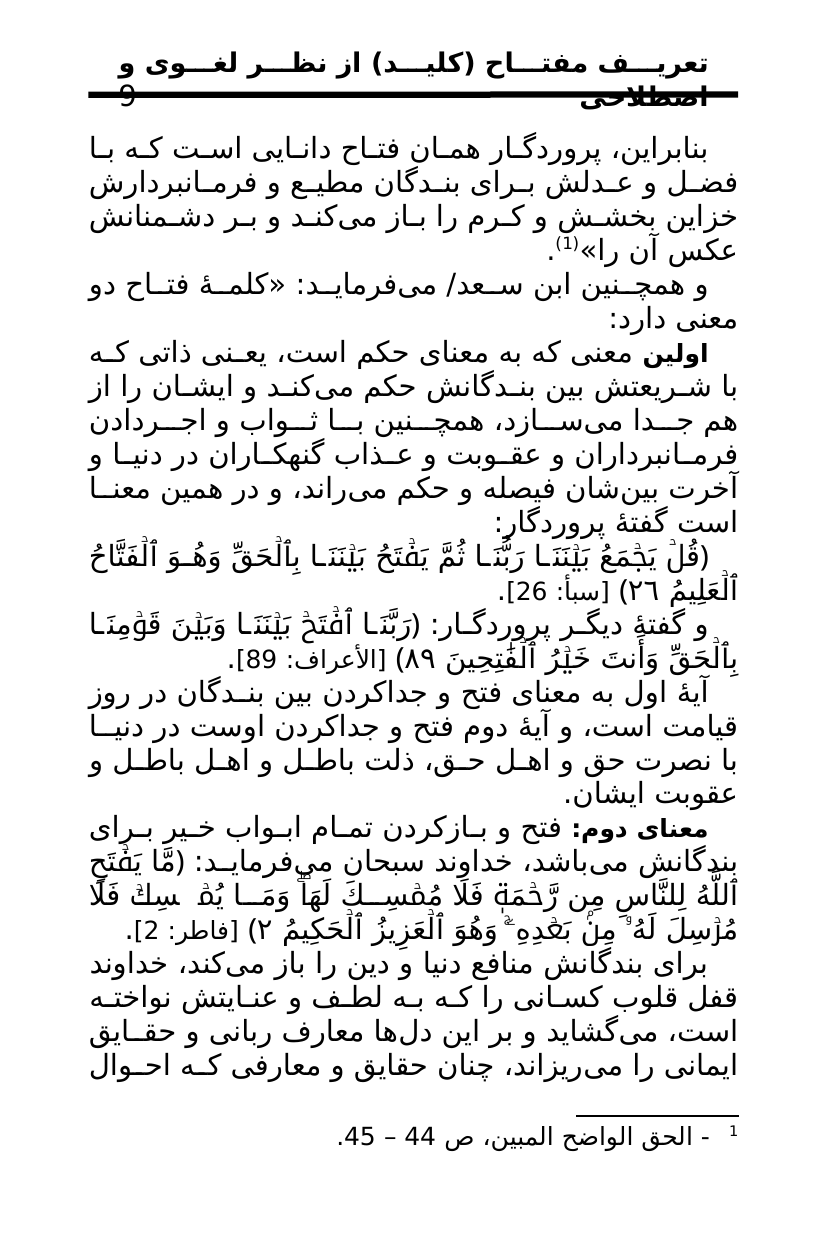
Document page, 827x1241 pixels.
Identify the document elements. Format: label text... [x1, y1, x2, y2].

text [89, 947, 738, 1082]
text و همچنین ابن سعد/ می‌فرماید: «کلمۀ فتاح دو معنی دارد: [89, 267, 738, 335]
text و گفتۀ دیگر پروردگار: ﴿رَبَّنَا ٱفۡتَحۡ بَيۡنَنَا وَبَيۡنَ قَوۡمِنَا بِٱلۡحَقِّ وَأَنتَ خَيۡرُ ٱلۡفَٰتِحِينَ ٨٩﴾ [الأعراف: 89]. [89, 607, 738, 675]
text آیۀ اول به معنای فتح و جداکردن بین بندگان در روز قیامت است، و آیۀ دوم فتح و جداکردن اوست در دنیا با نصرت حق و اهل حق، ذلت باطل و اهل باطل و عقوبت ایشان. [89, 675, 738, 811]
text معنای دوم: فتح و بازکردن تمام ابواب خیر برای بندگانش می‌باشد، خداوند سبحان می‌فرماید: ﴿مَّا يَفۡتَحِ ٱللَّهُ لِلنَّاسِ مِن رَّحۡمَةٖ فَلَا مُمۡسِكَ لَهَاۖ وَمَا يُمۡسِكۡ فَلَا مُرۡسِلَ لَهُۥ مِنۢ بَعۡدِهِۦۚ وَهُوَ ٱلۡعَزِيزُ ٱلۡحَكِيمُ ٢﴾ [فاطر: 2]. [89, 811, 738, 947]
text ﴿قُلۡ يَجۡمَعُ بَيۡنَنَا رَبُّنَا ثُمَّ يَفۡتَحُ بَيۡنَنَا بِٱلۡحَقِّ وَهُوَ ٱلۡفَتَّاحُ ٱلۡعَلِيمُ ٢٦﴾ [سبأ: 26]. [89, 539, 738, 607]
text اولین معنی که به معنای حکم است، یعنی ذاتی که با شریعتش بین بندگانش حکم می‌کند و ایشان را از هم جدا می‌سازد، همچنین با ثواب و اجردادن فرمانبرداران و عقوبت و عذاب گنهکاران در دنیا و آخرت بین‌شان فیصله و حکم می‌راند، و در همین معنا است گفتۀ پروردگار: [89, 335, 738, 539]
text بنابراین، پروردگار همان فتاح دانایی است که با فضل و عدلش برای بندگان مطیع و فرمانبردارش خزاین بخشش و کرم را باز می‌کند و بر دشمنانش عکس آن را»(). [89, 132, 738, 267]
